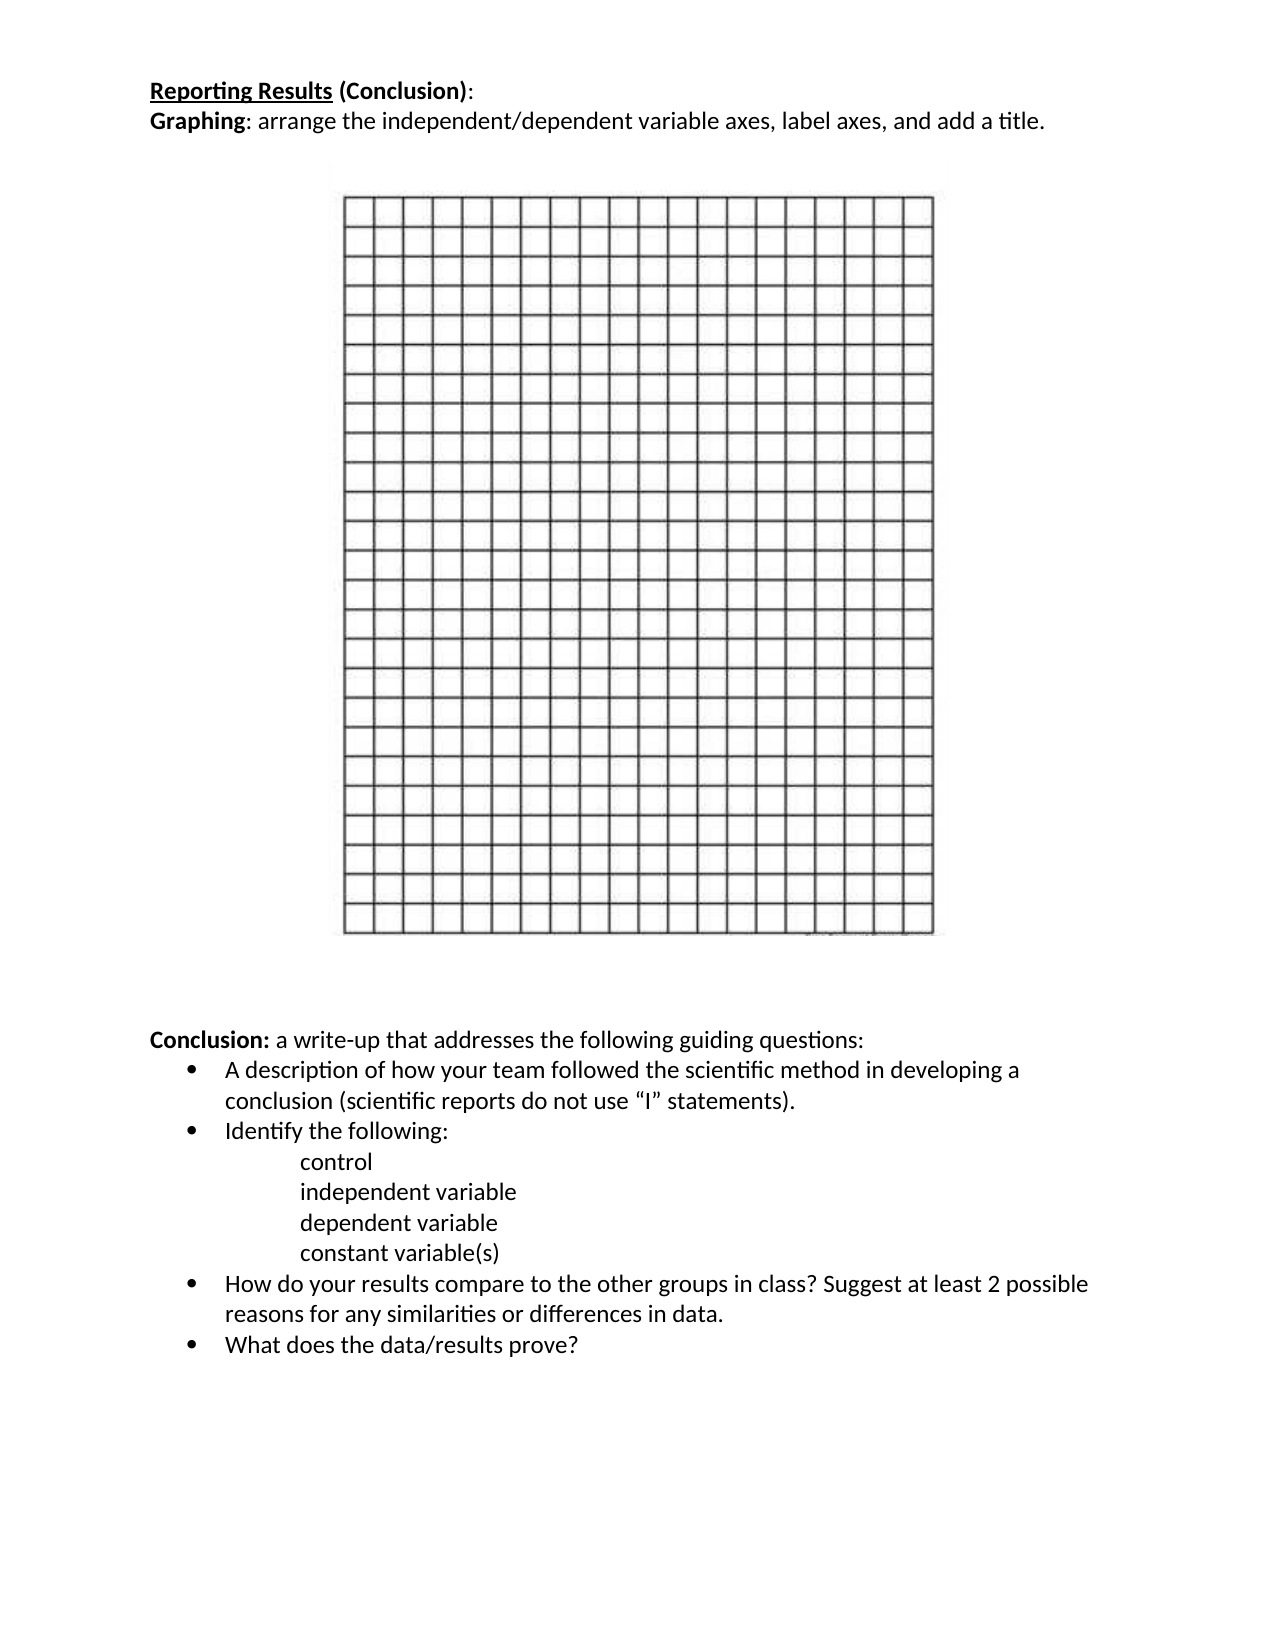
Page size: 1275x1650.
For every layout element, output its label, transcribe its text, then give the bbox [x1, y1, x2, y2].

text Conclusion: a write-up that addresses the following guiding questions: [150, 1024, 1125, 1054]
list How do your results compare to the other groups in class? Suggest at least 2 possible reasons for any similarities or differences in data. [187, 1268, 1125, 1329]
text Reporting Results (Conclusion): [150, 75, 1125, 106]
list What does the data/results prove? [187, 1329, 1125, 1359]
list independent variable [225, 1176, 1125, 1207]
text Graphing: arrange the independent/dependent variable axes, label axes, and add a title. [150, 106, 1125, 136]
list constant variable(s) [225, 1237, 1125, 1268]
list control [225, 1146, 1125, 1176]
list dependent variable [225, 1207, 1125, 1237]
list Identify the following: [187, 1115, 1125, 1146]
list A description of how your team followed the scientific method in developing a conclusion (scientific reports do not use “I” statements). [187, 1054, 1125, 1115]
picture [326, 165, 949, 936]
